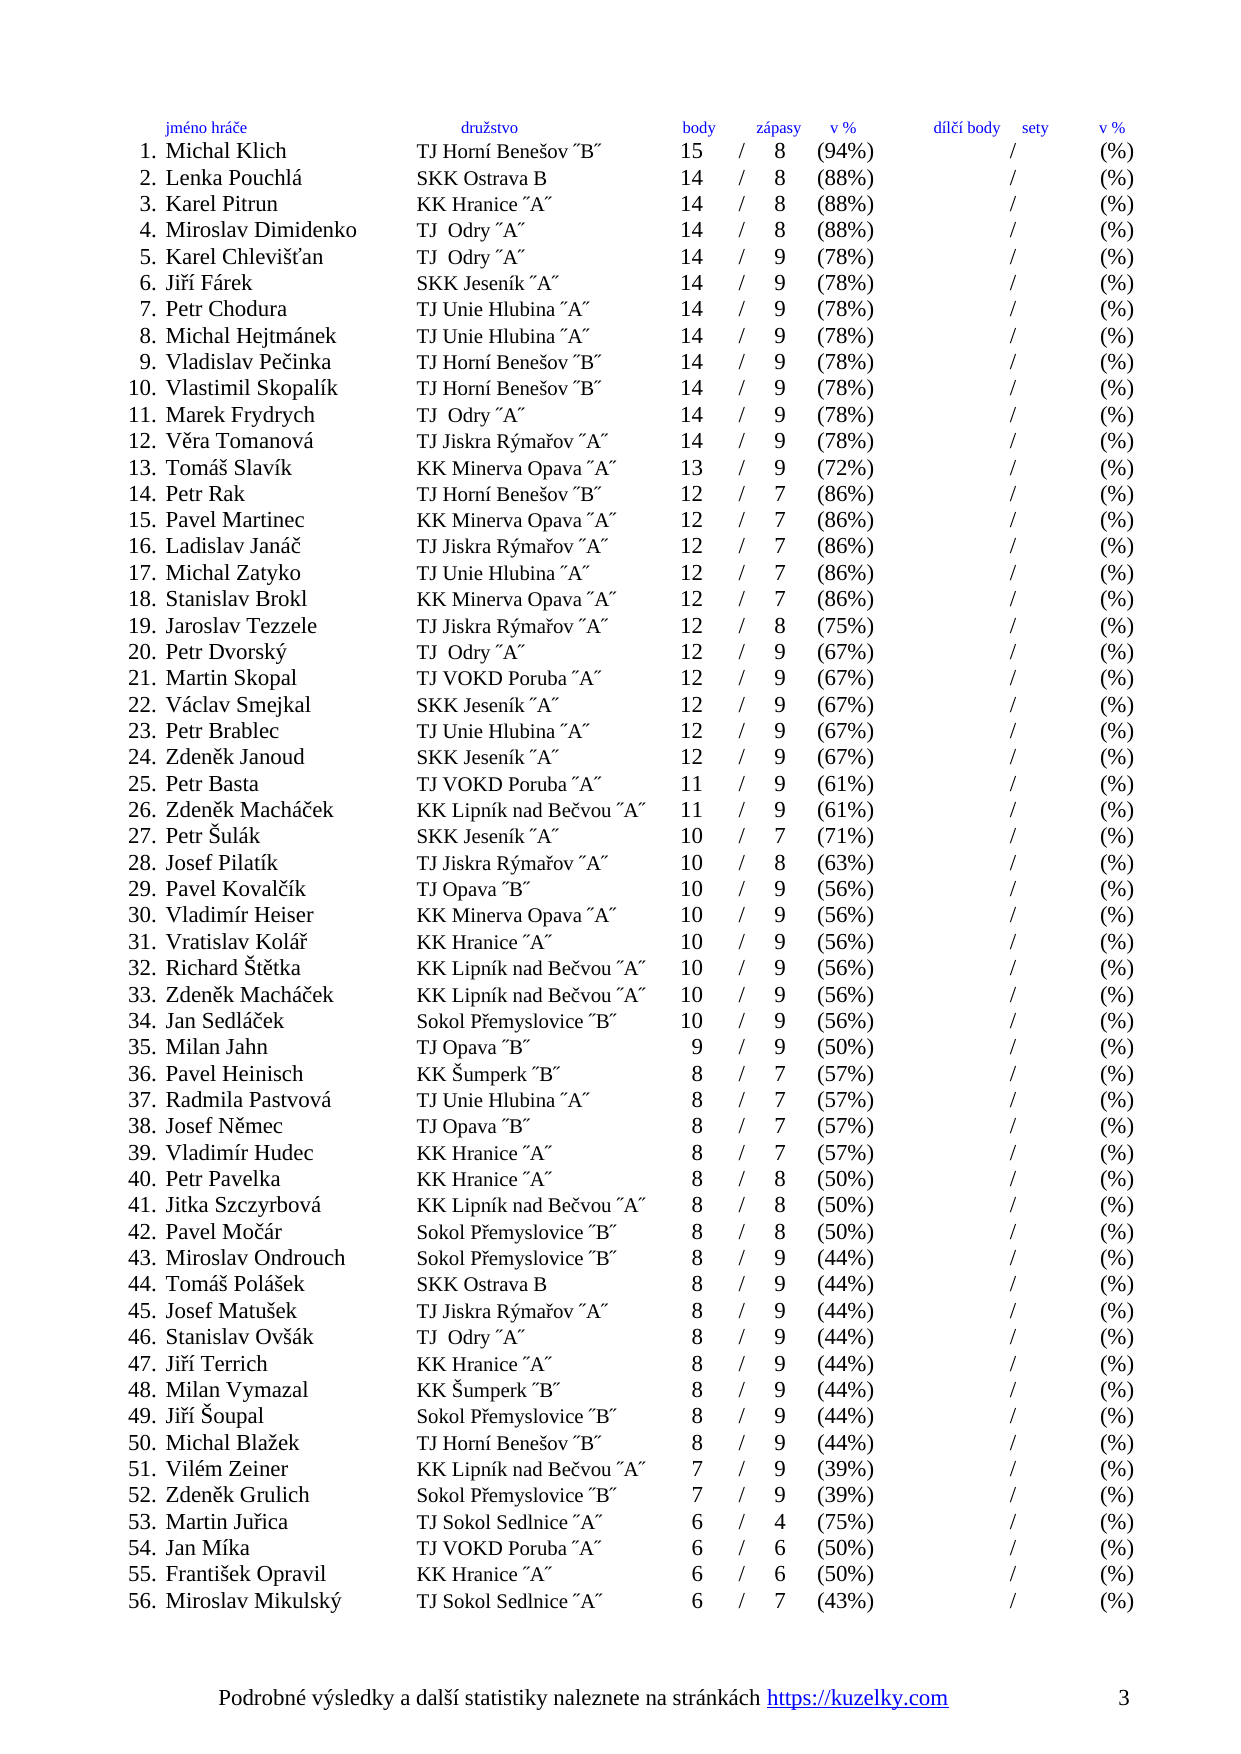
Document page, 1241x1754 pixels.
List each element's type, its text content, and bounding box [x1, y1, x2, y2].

text 33. Zdeněk Macháček KK Lipník nad Bečvou ˝A˝ 10 / 9 (56%) / (%) [106, 981, 1134, 1007]
text 22. Václav Smejkal SKK Jeseník ˝A˝ 12 / 9 (67%) / (%) [106, 691, 1134, 717]
text 29. Pavel Kovalčík TJ Opava ˝B˝ 10 / 9 (56%) / (%) [106, 875, 1134, 902]
text 18. Stanislav Brokl KK Minerva Opava ˝A˝ 12 / 7 (86%) / (%) [106, 585, 1134, 612]
text 16. Ladislav Janáč TJ Jiskra Rýmařov ˝A˝ 12 / 7 (86%) / (%) [106, 533, 1134, 559]
text 23. Petr Brablec TJ Unie Hlubina ˝A˝ 12 / 9 (67%) / (%) [106, 717, 1134, 743]
text 47. Jiří Terrich KK Hranice ˝A˝ 8 / 9 (44%) / (%) [106, 1349, 1134, 1376]
text 9. Vladislav Pečinka TJ Horní Benešov ˝B˝ 14 / 9 (78%) / (%) [106, 348, 1134, 374]
text 40. Petr Pavelka KK Hranice ˝A˝ 8 / 8 (50%) / (%) [106, 1165, 1134, 1191]
text 14. Petr Rak TJ Horní Benešov ˝B˝ 12 / 7 (86%) / (%) [106, 480, 1134, 506]
text 2. Lenka Pouchlá SKK Ostrava B 14 / 8 (88%) / (%) [106, 164, 1134, 190]
text 19. Jaroslav Tezzele TJ Jiskra Rýmařov ˝A˝ 12 / 8 (75%) / (%) [106, 612, 1134, 638]
text 8. Michal Hejtmánek TJ Unie Hlubina ˝A˝ 14 / 9 (78%) / (%) [106, 322, 1134, 348]
text 44. Tomáš Polášek SKK Ostrava B 8 / 9 (44%) / (%) [106, 1271, 1134, 1297]
text 28. Josef Pilatík TJ Jiskra Rýmařov ˝A˝ 10 / 8 (63%) / (%) [106, 849, 1134, 875]
text 55. František Opravil KK Hranice ˝A˝ 6 / 6 (50%) / (%) [106, 1560, 1134, 1587]
text 1. Michal Klich TJ Horní Benešov ˝B˝ 15 / 8 (94%) / (%) [106, 137, 1134, 164]
text 34. Jan Sedláček Sokol Přemyslovice ˝B˝ 10 / 9 (56%) / (%) [106, 1007, 1134, 1033]
text 27. Petr Šulák SKK Jeseník ˝A˝ 10 / 7 (71%) / (%) [106, 822, 1134, 849]
text 5. Karel Chlevišťan TJ Odry ˝A˝ 14 / 9 (78%) / (%) [106, 243, 1134, 269]
text 30. Vladimír Heiser KK Minerva Opava ˝A˝ 10 / 9 (56%) / (%) [106, 902, 1134, 928]
text 17. Michal Zatyko TJ Unie Hlubina ˝A˝ 12 / 7 (86%) / (%) [106, 559, 1134, 585]
text 39. Vladimír Hudec KK Hranice ˝A˝ 8 / 7 (57%) / (%) [106, 1139, 1134, 1165]
text 3. Karel Pitrun KK Hranice ˝A˝ 14 / 8 (88%) / (%) [106, 190, 1134, 216]
text 11. Marek Frydrych TJ Odry ˝A˝ 14 / 9 (78%) / (%) [106, 401, 1134, 427]
text 50. Michal Blažek TJ Horní Benešov ˝B˝ 8 / 9 (44%) / (%) [106, 1429, 1134, 1455]
text 38. Josef Němec TJ Opava ˝B˝ 8 / 7 (57%) / (%) [106, 1112, 1134, 1139]
text 49. Jiří Šoupal Sokol Přemyslovice ˝B˝ 8 / 9 (44%) / (%) [106, 1402, 1134, 1429]
text 32. Richard Štětka KK Lipník nad Bečvou ˝A˝ 10 / 9 (56%) / (%) [106, 954, 1134, 981]
text 7. Petr Chodura TJ Unie Hlubina ˝A˝ 14 / 9 (78%) / (%) [106, 295, 1134, 322]
text 37. Radmila Pastvová TJ Unie Hlubina ˝A˝ 8 / 7 (57%) / (%) [106, 1086, 1134, 1112]
text 53. Martin Juřica TJ Sokol Sedlnice ˝A˝ 6 / 4 (75%) / (%) [106, 1508, 1134, 1534]
text 20. Petr Dvorský TJ Odry ˝A˝ 12 / 9 (67%) / (%) [106, 638, 1134, 664]
text 12. Věra Tomanová TJ Jiskra Rýmařov ˝A˝ 14 / 9 (78%) / (%) [106, 427, 1134, 453]
text 31. Vratislav Kolář KK Hranice ˝A˝ 10 / 9 (56%) / (%) [106, 928, 1134, 954]
text 15. Pavel Martinec KK Minerva Opava ˝A˝ 12 / 7 (86%) / (%) [106, 506, 1134, 533]
text 43. Miroslav Ondrouch Sokol Přemyslovice ˝B˝ 8 / 9 (44%) / (%) [106, 1244, 1134, 1271]
text jméno hráče družstvo body zápasy v % dílčí body sety v % [106, 118, 1134, 137]
text 24. Zdeněk Janoud SKK Jeseník ˝A˝ 12 / 9 (67%) / (%) [106, 743, 1134, 770]
text 13. Tomáš Slavík KK Minerva Opava ˝A˝ 13 / 9 (72%) / (%) [106, 453, 1134, 480]
text 10. Vlastimil Skopalík TJ Horní Benešov ˝B˝ 14 / 9 (78%) / (%) [106, 374, 1134, 401]
text 4. Miroslav Dimidenko TJ Odry ˝A˝ 14 / 8 (88%) / (%) [106, 216, 1134, 243]
text 45. Josef Matušek TJ Jiskra Rýmařov ˝A˝ 8 / 9 (44%) / (%) [106, 1297, 1134, 1323]
text 25. Petr Basta TJ VOKD Poruba ˝A˝ 11 / 9 (61%) / (%) [106, 770, 1134, 796]
text 52. Zdeněk Grulich Sokol Přemyslovice ˝B˝ 7 / 9 (39%) / (%) [106, 1481, 1134, 1508]
text 48. Milan Vymazal KK Šumperk ˝B˝ 8 / 9 (44%) / (%) [106, 1376, 1134, 1402]
text 35. Milan Jahn TJ Opava ˝B˝ 9 / 9 (50%) / (%) [106, 1033, 1134, 1060]
text 42. Pavel Močár Sokol Přemyslovice ˝B˝ 8 / 8 (50%) / (%) [106, 1218, 1134, 1244]
text 54. Jan Míka TJ VOKD Poruba ˝A˝ 6 / 6 (50%) / (%) [106, 1534, 1134, 1560]
text 51. Vilém Zeiner KK Lipník nad Bečvou ˝A˝ 7 / 9 (39%) / (%) [106, 1455, 1134, 1481]
text 46. Stanislav Ovšák TJ Odry ˝A˝ 8 / 9 (44%) / (%) [106, 1323, 1134, 1349]
text 36. Pavel Heinisch KK Šumperk ˝B˝ 8 / 7 (57%) / (%) [106, 1060, 1134, 1086]
text 21. Martin Skopal TJ VOKD Poruba ˝A˝ 12 / 9 (67%) / (%) [106, 664, 1134, 691]
text 56. Miroslav Mikulský TJ Sokol Sedlnice ˝A˝ 6 / 7 (43%) / (%) [106, 1587, 1134, 1613]
text 6. Jiří Fárek SKK Jeseník ˝A˝ 14 / 9 (78%) / (%) [106, 269, 1134, 295]
text 41. Jitka Szczyrbová KK Lipník nad Bečvou ˝A˝ 8 / 8 (50%) / (%) [106, 1191, 1134, 1218]
text 26. Zdeněk Macháček KK Lipník nad Bečvou ˝A˝ 11 / 9 (61%) / (%) [106, 796, 1134, 822]
